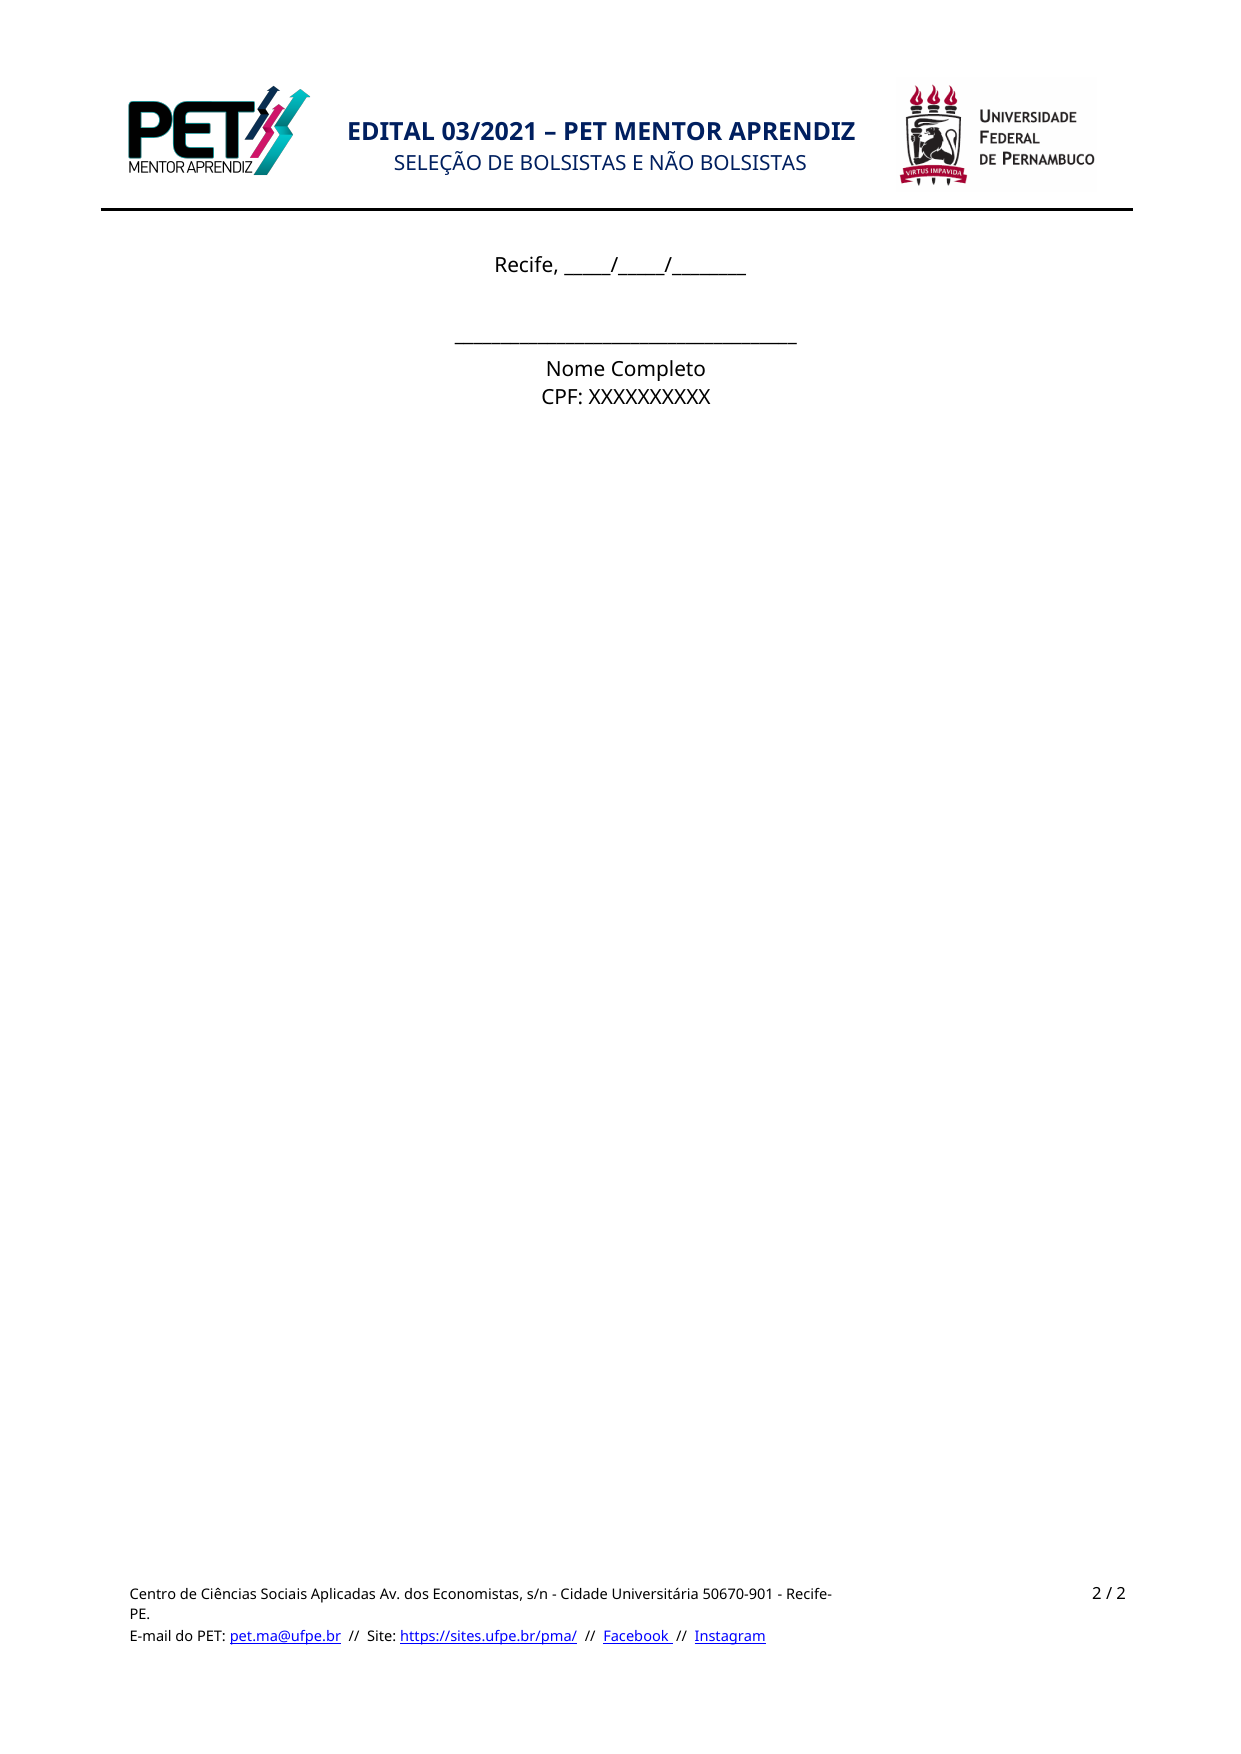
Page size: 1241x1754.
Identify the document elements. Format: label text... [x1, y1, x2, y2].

text _____________________________________ [129, 319, 1122, 348]
picture [118, 81, 311, 186]
text Recife, _____/_____/________ [118, 250, 1122, 279]
picture [895, 77, 1098, 192]
text Nome Completo CPF: XXXXXXXXXX [129, 354, 1122, 411]
